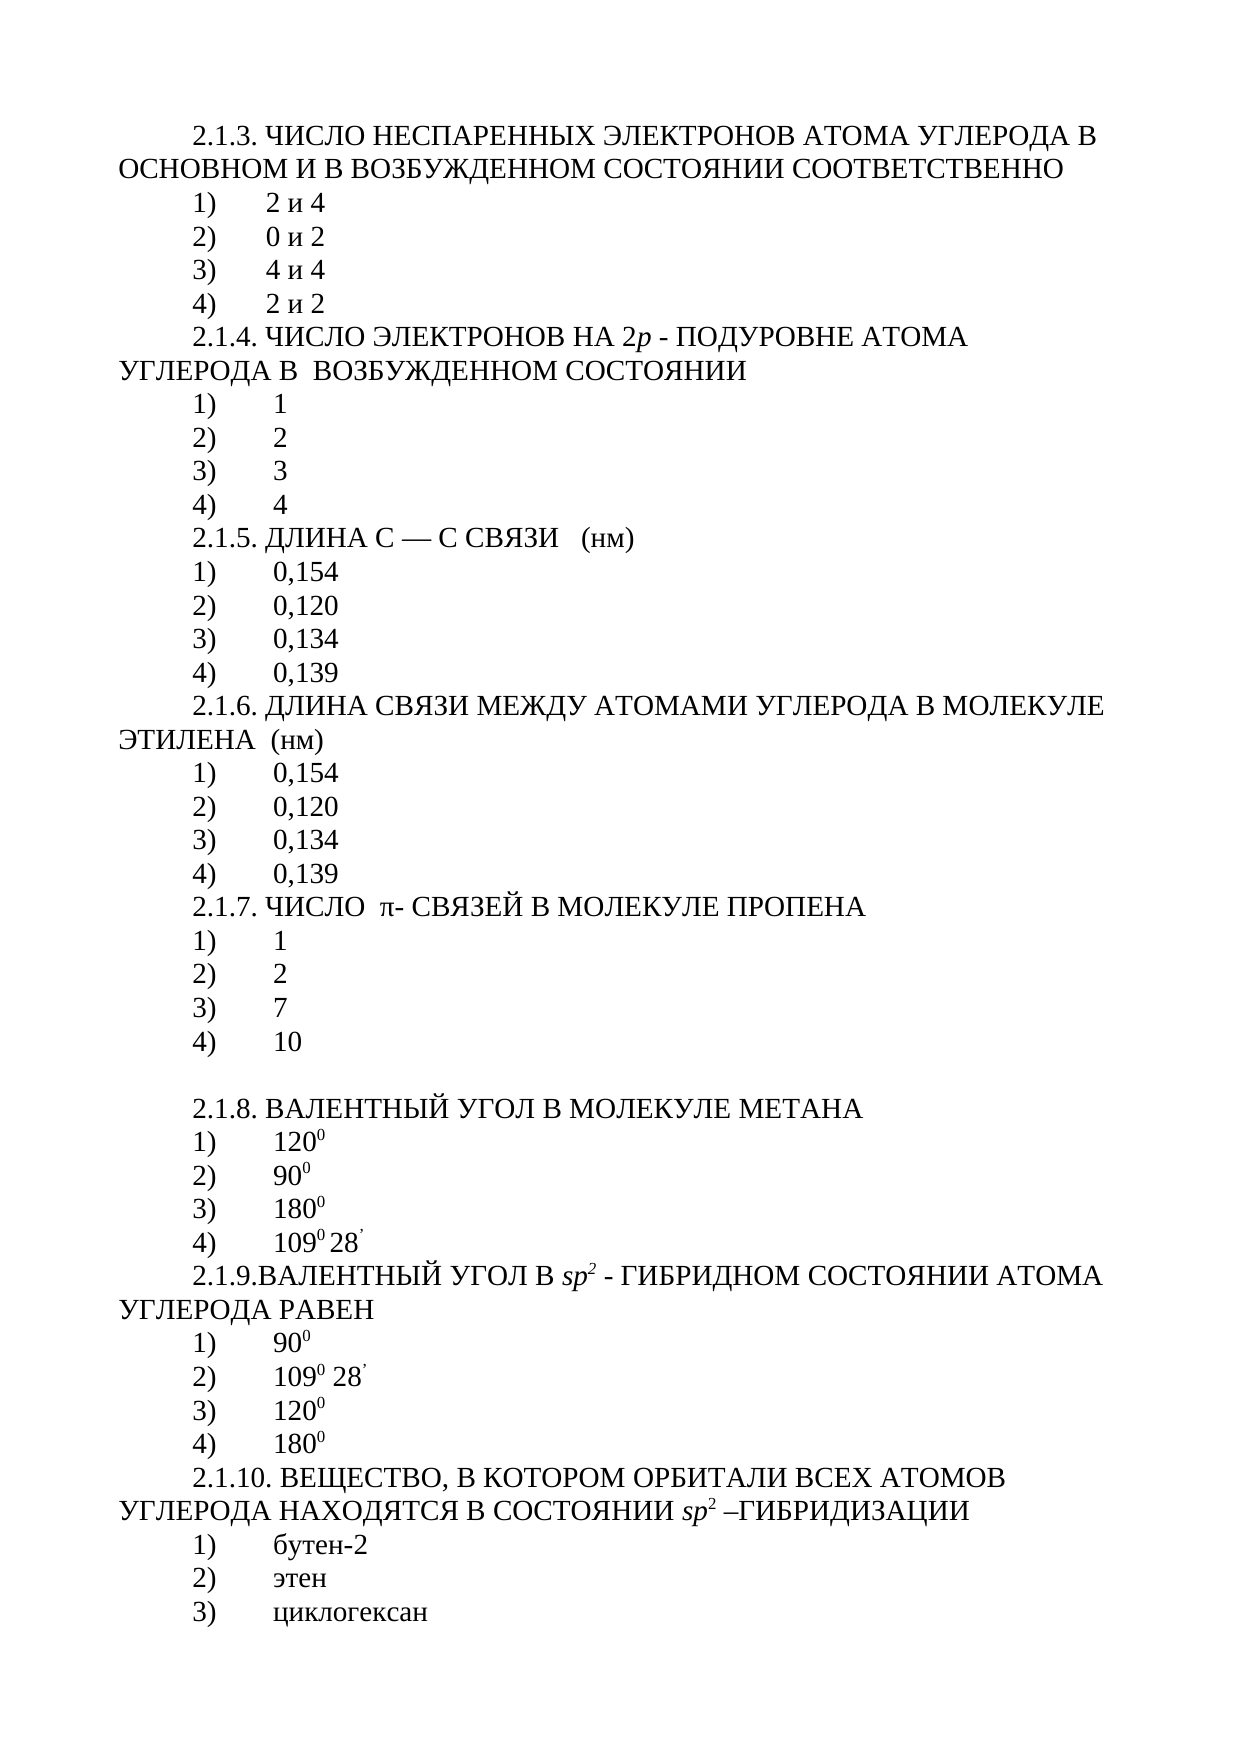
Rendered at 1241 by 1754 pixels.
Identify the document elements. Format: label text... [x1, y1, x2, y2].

list 0,154 [118, 554, 1122, 588]
list 0,120 [118, 789, 1122, 822]
list 2 и 4 [118, 185, 1122, 219]
list 4 [118, 487, 1122, 521]
list этен [118, 1560, 1122, 1594]
list 0,139 [118, 856, 1122, 889]
list 0,139 [118, 655, 1122, 688]
list 1090 28’ [118, 1359, 1122, 1393]
text 2.1.4. ЧИСЛО ЭЛЕКТРОНОВ НА 2р - ПОДУРОВНЕ АТОМА УГЛЕРОДА В ВОЗБУЖДЕННОМ СОСТОЯНИИ [118, 319, 1122, 386]
text 2.1.9.ВАЛЕНТНЫЙ УГОЛ В sp2 - ГИБРИДНОМ СОСТОЯНИИ АТОМА УГЛЕРОДА РАВЕН [118, 1258, 1122, 1326]
text 2.1.3. ЧИСЛО НЕСПАРЕННЫХ ЭЛЕКТРОНОВ АТОМА УГЛЕРОДА В ОСНОВНОМ И В ВОЗБУЖДЕННОМ СОСТОЯНИИ СООТВЕТСТВЕННО [118, 118, 1122, 185]
text 2.1.8. ВАЛЕНТНЫЙ УГОЛ В МОЛЕКУЛЕ МЕТАНА [118, 1091, 1122, 1124]
list 3 [118, 453, 1122, 487]
list 0,120 [118, 588, 1122, 621]
list 2 [118, 420, 1122, 453]
text 2.1.5. ДЛИНА С ― С СВЯЗИ (нм) [118, 521, 1122, 554]
list 1 [118, 386, 1122, 420]
list 2 и 2 [118, 286, 1122, 319]
list 1200 [118, 1393, 1122, 1426]
list 900 [118, 1158, 1122, 1191]
list 4 и 4 [118, 252, 1122, 286]
list 0,154 [118, 755, 1122, 789]
list 1090 28’ [118, 1225, 1122, 1258]
list 2 [118, 957, 1122, 990]
list 1200 [118, 1124, 1122, 1158]
list 7 [118, 990, 1122, 1024]
list 10 [118, 1024, 1122, 1057]
list 0,134 [118, 621, 1122, 655]
list 1 [118, 923, 1122, 957]
list циклогексан [118, 1594, 1122, 1627]
list бутен-2 [118, 1527, 1122, 1560]
list 1800 [118, 1426, 1122, 1460]
text 2.1.6. ДЛИНА СВЯЗИ МЕЖДУ АТОМАМИ УГЛЕРОДА В МОЛЕКУЛЕ ЭТИЛЕНА (нм) [118, 688, 1122, 755]
text 2.1.7. ЧИСЛО π- СВЯЗЕЙ В МОЛЕКУЛЕ ПРОПЕНА [118, 889, 1122, 923]
list 900 [118, 1326, 1122, 1359]
list 1800 [118, 1191, 1122, 1225]
list 0,134 [118, 822, 1122, 856]
text 2.1.10. ВЕЩЕСТВО, В КОТОРОМ ОРБИТАЛИ ВСЕХ АТОМОВ УГЛЕРОДА НАХОДЯТСЯ В СОСТОЯНИИ sp2 –ГИБРИДИЗАЦИИ [118, 1460, 1122, 1527]
list 0 и 2 [118, 219, 1122, 252]
